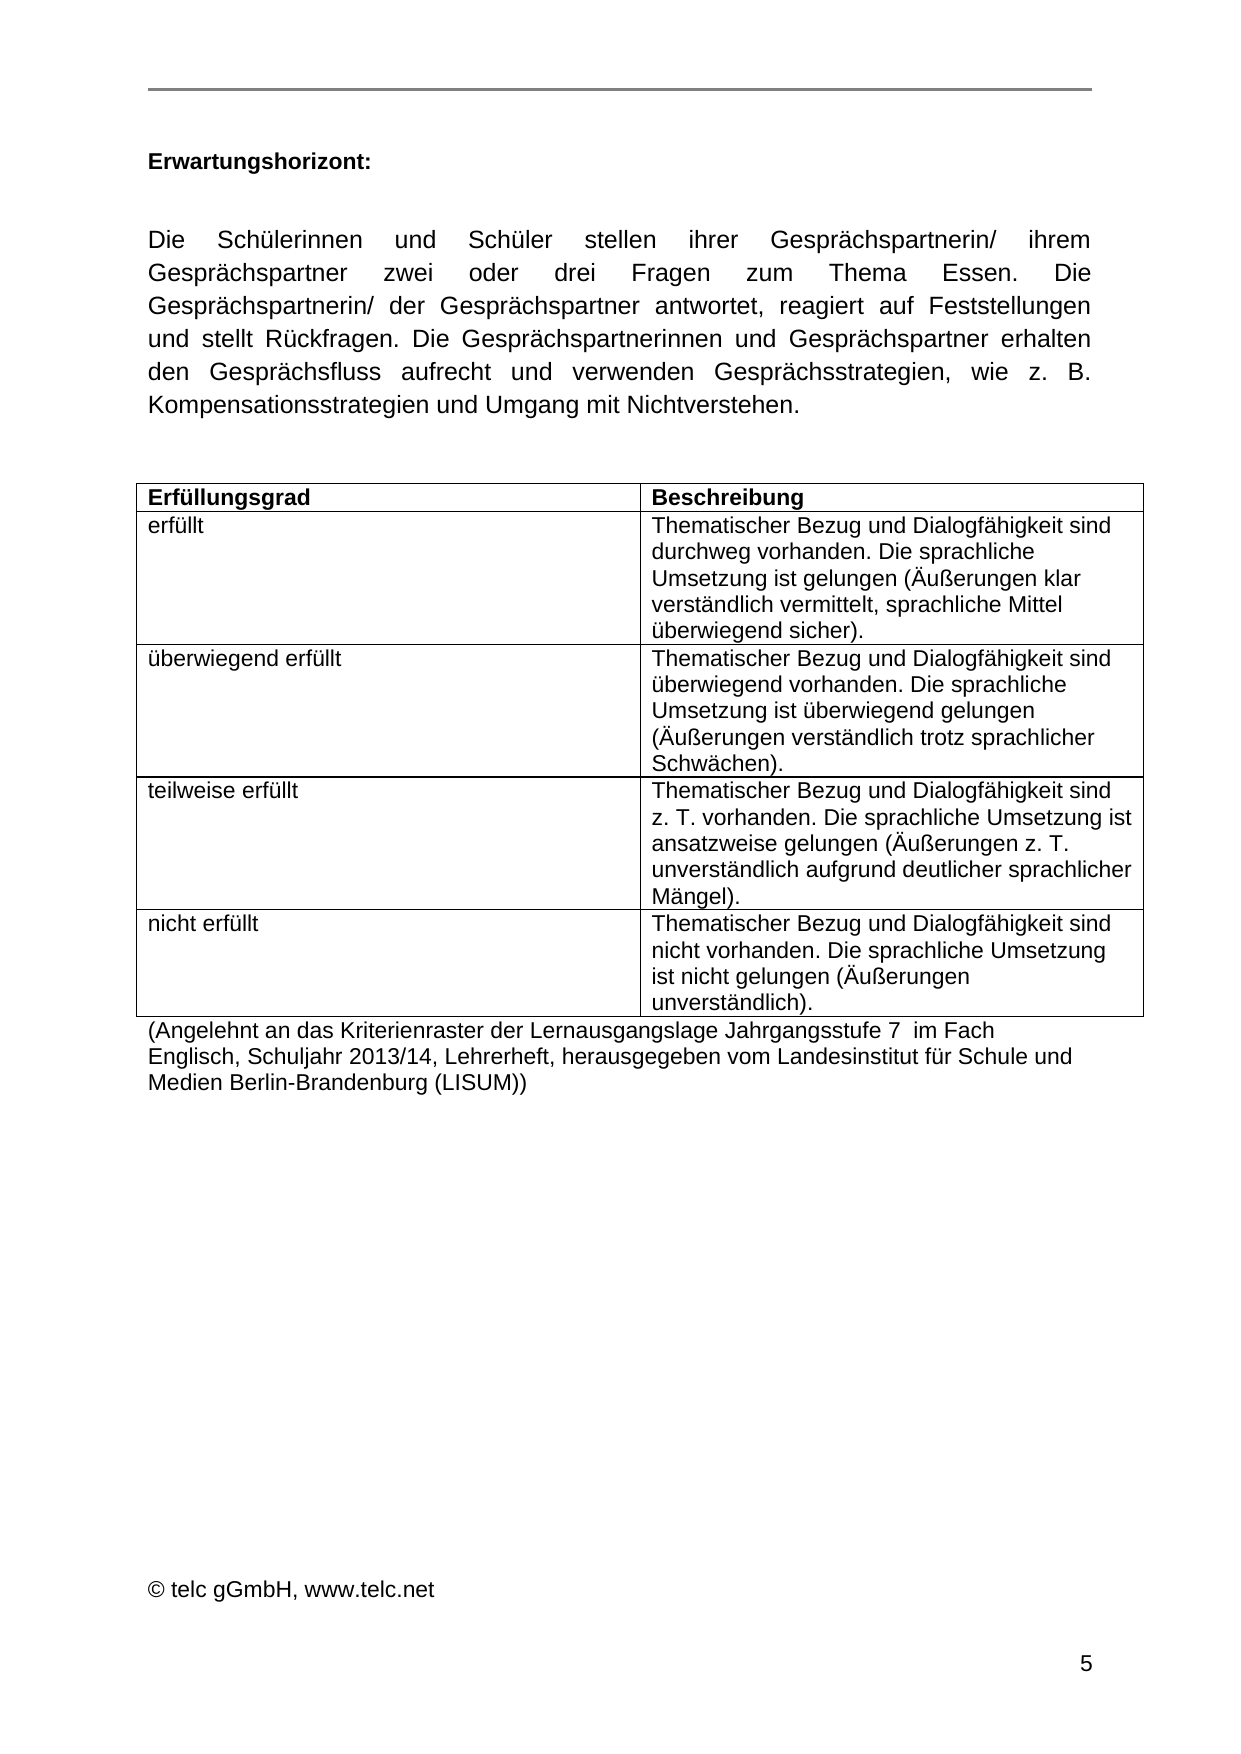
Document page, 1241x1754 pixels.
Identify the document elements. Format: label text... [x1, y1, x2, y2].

table_header Beschreibung [641, 484, 1143, 511]
table_cell Thematischer Bezug und Dialogfähigkeit sind durchweg vorhanden. Die sprachliche Umsetzung ist gelungen (Äußerungen klar verständlich vermittelt, sprachliche Mittel überwiegend sicher). [641, 512, 1143, 643]
table_cell erfüllt [137, 512, 640, 643]
table_cell Thematischer Bezug und Dialogfähigkeit sind z. T. vorhanden. Die sprachliche Umsetzung ist ansatzweise gelungen (Äußerungen z. T. unverständlich aufgrund deutlicher sprachlicher Mängel). [641, 778, 1143, 909]
text (Angelehnt an das Kriterienraster der Lernausgangslage Jahrgangsstufe 7 im Fach Englisch, Schuljahr 2013/14, Lehrerheft, herausgegeben vom Landesinstitut für Schule und Medien Berlin-Brandenburg (LISUM)) [148, 1017, 1092, 1096]
table_cell teilweise erfüllt [137, 778, 640, 909]
text Erwartungshorizont: [148, 148, 1092, 174]
text Die Schülerinnen und Schüler stellen ihrer Gesprächspartnerin/ ihrem Gesprächspartner zwei oder drei Fragen zum Thema Essen. Die Gesprächspartnerin/ der Gesprächspartner antwortet, reagiert auf Feststellungen und stellt Rückfragen. Die Gesprächspartnerinnen und Gesprächspartner erhalten den Gesprächsfluss aufrecht und verwenden Gesprächsstrategien, wie z. B. Kompensationsstrategien und Umgang mit Nichtverstehen. [148, 225, 1092, 419]
table_cell nicht erfüllt [137, 910, 640, 1016]
table_cell überwiegend erfüllt [137, 645, 640, 776]
table_cell Thematischer Bezug und Dialogfähigkeit sind nicht vorhanden. Die sprachliche Umsetzung ist nicht gelungen (Äußerungen unverständlich). [641, 910, 1143, 1016]
table_cell Thematischer Bezug und Dialogfähigkeit sind überwiegend vorhanden. Die sprachliche Umsetzung ist überwiegend gelungen (Äußerungen verständlich trotz sprachlicher Schwächen). [641, 645, 1143, 776]
text © telc gGmbH, www.telc.net [148, 1576, 1092, 1602]
table_header Erfüllungsgrad [137, 484, 640, 511]
